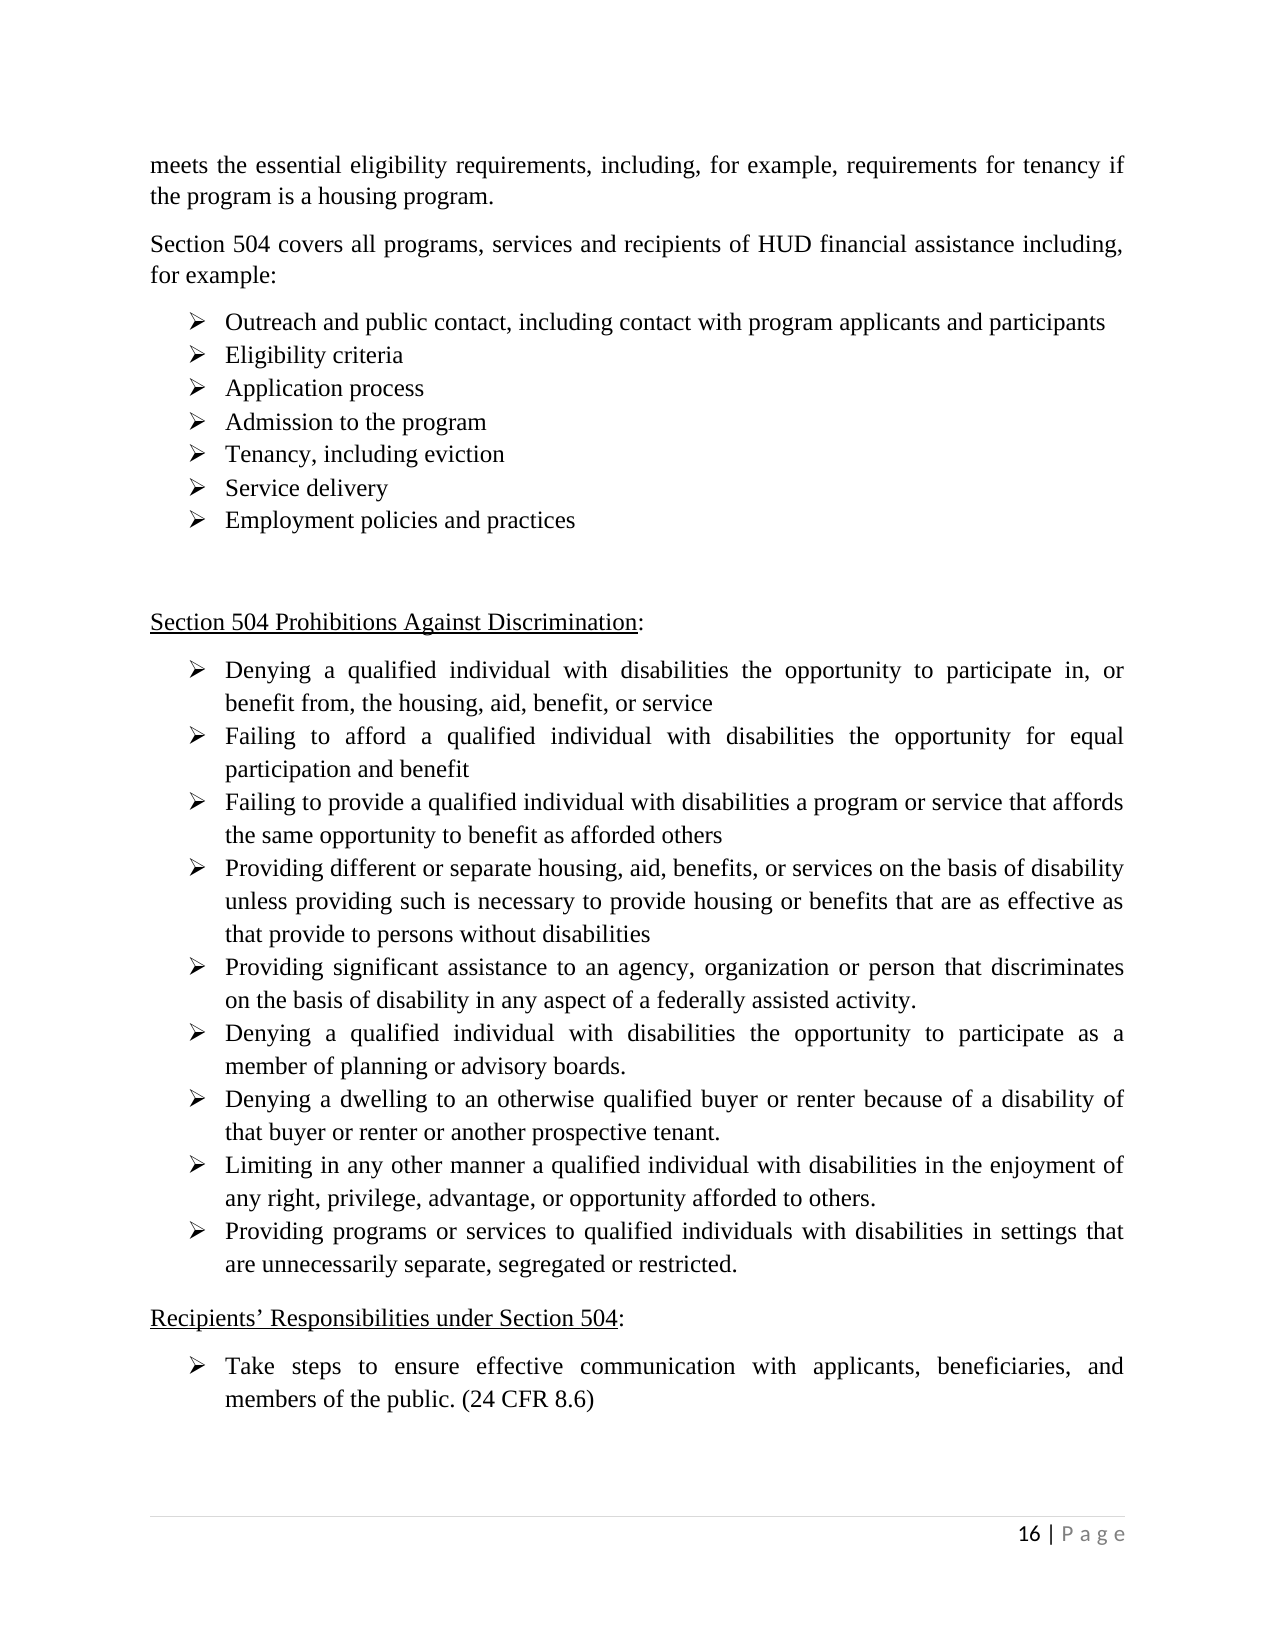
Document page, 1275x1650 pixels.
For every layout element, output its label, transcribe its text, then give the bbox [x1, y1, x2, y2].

text Section 504 covers all programs, services and recipients of HUD financial assistance including, for example: [150, 229, 1125, 288]
list Application process [187, 373, 1125, 402]
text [150, 150, 1125, 210]
list Failing to provide a qualified individual with disabilities a program or service that affords the same opportunity to benefit as afforded others [187, 787, 1125, 849]
text Recipients’ Responsibilities under Section 504: [150, 1303, 1125, 1332]
list Limiting in any other manner a qualified individual with disabilities in the enjoyment of any right, privilege, advantage, or opportunity afforded to others. [187, 1150, 1125, 1212]
list Providing programs or services to qualified individuals with disabilities in settings that are unnecessarily separate, segregated or restricted. [187, 1216, 1125, 1278]
list Denying a qualified individual with disabilities the opportunity to participate as a member of planning or advisory boards. [187, 1018, 1125, 1080]
list Providing different or separate housing, aid, benefits, or services on the basis of disability unless providing such is necessary to provide housing or benefits that are as effective as that provide to persons without disabilities [187, 853, 1125, 948]
list Admission to the program [187, 407, 1125, 435]
list Take steps to ensure effective communication with applicants, beneficiaries, and members of the public. (24 CFR 8.6) [187, 1351, 1125, 1413]
list Eligibility criteria [187, 341, 1125, 369]
list Outreach and public contact, including contact with program applicants and participants [187, 307, 1125, 336]
list Service delivery [187, 473, 1125, 501]
list Tenancy, including eviction [187, 439, 1125, 468]
text Section 504 Prohibitions Against Discrimination: [150, 607, 1125, 636]
list Providing significant assistance to an agency, organization or person that discriminates on the basis of disability in any aspect of a federally assisted activity. [187, 952, 1125, 1014]
list Failing to afford a qualified individual with disabilities the opportunity for equal participation and benefit [187, 721, 1125, 783]
list Denying a dwelling to an otherwise qualified buyer or renter because of a disability of that buyer or renter or another prospective tenant. [187, 1084, 1125, 1146]
list Employment policies and practices [187, 506, 1125, 534]
list Denying a qualified individual with disabilities the opportunity to participate in, or benefit from, the housing, aid, benefit, or service [187, 655, 1125, 717]
